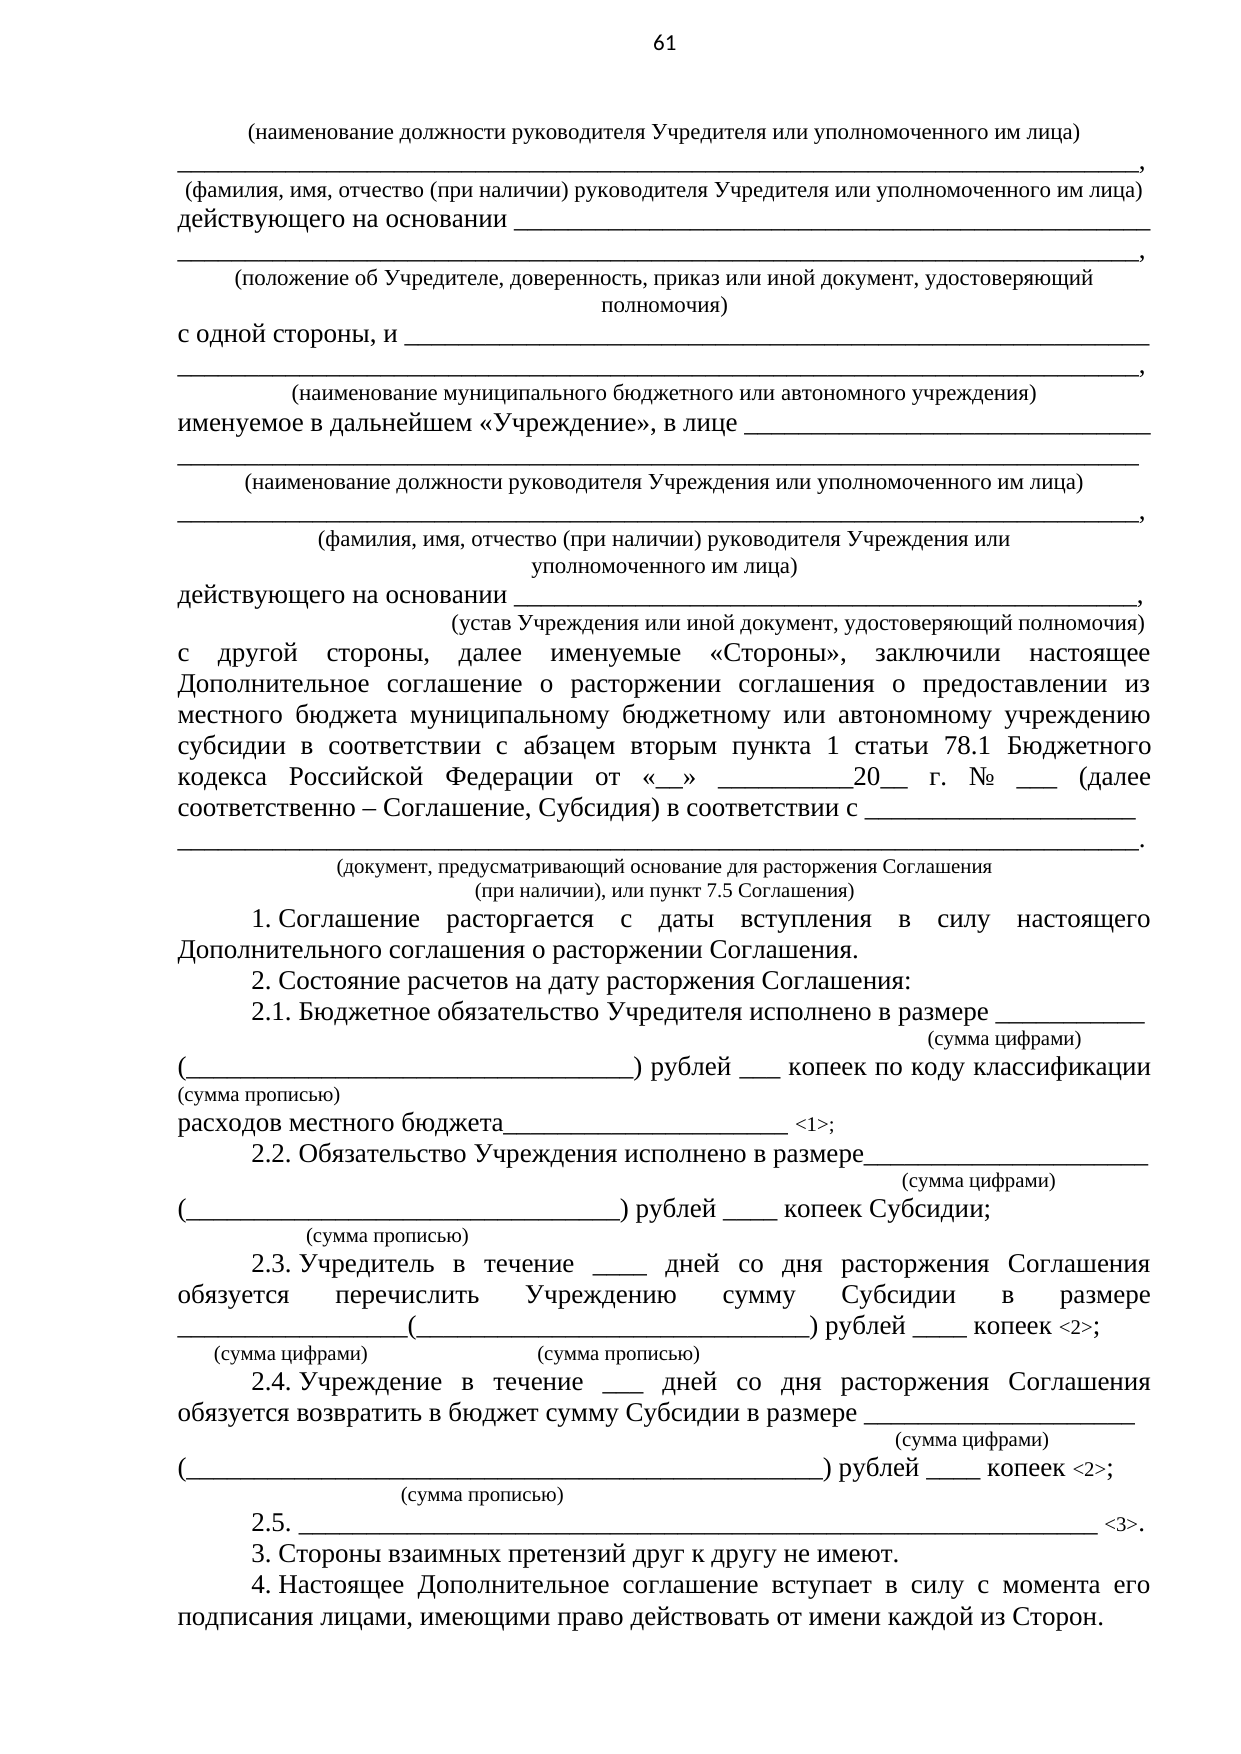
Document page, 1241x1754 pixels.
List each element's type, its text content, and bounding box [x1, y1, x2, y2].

text действующего на основании _______________________________________________ [177, 202, 1152, 233]
text 2.3. Учредитель в течение ____ дней со дня расторжения Соглашения обязуется перечислить Учреждению сумму Субсидии в размере _________________(_____________________________) рублей ____ копеек <2>; [177, 1247, 1152, 1341]
text именуемое в дальнейшем «Учреждение», в лице ______________________________ [177, 406, 1152, 437]
text расходов местного бюджета_____________________ <1>; [177, 1106, 1152, 1137]
text (наименование муниципального бюджетного или автономного учреждения) [177, 379, 1152, 406]
text (сумма цифрами) [177, 1168, 1152, 1192]
text 2. Состояние расчетов на дату расторжения Соглашения: [251, 964, 1152, 995]
text (сумма прописью) [177, 1223, 1152, 1247]
text (сумма цифрами) [177, 1026, 1152, 1050]
text _______________________________________________________________________, [177, 494, 1152, 525]
text _______________________________________________________________________, [177, 144, 1152, 176]
text (наименование должности руководителя Учреждения или уполномоченного им лица) [177, 468, 1152, 494]
text (________________________________) рублей ____ копеек Субсидии; [177, 1192, 1152, 1223]
text 2.5. ___________________________________________________________ <3>. [233, 1506, 1152, 1537]
text 1. Соглашение расторгается с даты вступления в силу настоящего Дополнительного соглашения о расторжении Соглашения. [177, 902, 1152, 964]
text 2.1. Бюджетное обязательство Учредителя исполнено в размере ___________ [251, 995, 1152, 1026]
text _______________________________________________________________________, [177, 348, 1152, 379]
text 2.4. Учреждение в течение ___ дней со дня расторжения Соглашения обязуется возвратить в бюджет сумму Субсидии в размере ____________________ [177, 1365, 1152, 1427]
text (фамилия, имя, отчество (при наличии) руководителя Учреждения или [177, 525, 1152, 552]
text _______________________________________________________________________. [177, 822, 1152, 854]
text (документ, предусматривающий основание для расторжения Соглашения [177, 854, 1152, 878]
text с одной стороны, и _______________________________________________________ [177, 317, 1152, 348]
text (_________________________________) рублей ___ копеек по коду классификации (сумма прописью) [177, 1050, 1152, 1106]
text (сумма прописью) [177, 1482, 1152, 1506]
text (сумма цифрами) (сумма прописью) [177, 1341, 1152, 1365]
text (сумма цифрами) [177, 1427, 1152, 1451]
text (_______________________________________________) рублей ____ копеек <2>; [177, 1451, 1152, 1482]
text _______________________________________________________________________, [177, 233, 1152, 264]
text 4. Настоящее Дополнительное соглашение вступает в силу с момента его подписания лицами, имеющими право действовать от имени каждой из Сторон. [177, 1568, 1152, 1631]
text (наименование должности руководителя Учредителя или уполномоченного им лица) [177, 118, 1152, 144]
text с другой стороны, далее именуемые «Стороны», заключили настоящее Дополнительное соглашение о расторжении соглашения о предоставлении из местного бюджета муниципальному бюджетному или автономному учреждению субсидии в соответствии с абзацем вторым пункта 1 статьи 78.1 Бюджетного кодекса Российской Федерации от «__» __________20__ г. № ___ (далее соответственно – Соглашение, Субсидия) в соответствии с ____________________ [177, 636, 1152, 822]
text 2.2. Обязательство Учреждения исполнено в размере_____________________ [251, 1137, 1152, 1168]
text (положение об Учредителе, доверенность, приказ или иной документ, удостоверяющий полномочия) [177, 264, 1152, 317]
text 3. Стороны взаимных претензий друг к другу не имеют. [177, 1537, 1152, 1568]
text уполномоченного им лица) [177, 552, 1152, 578]
text (устав Учреждения или иной документ, удостоверяющий полномочия) [177, 609, 1152, 636]
text (фамилия, имя, отчество (при наличии) руководителя Учредителя или уполномоченного им лица) [177, 176, 1152, 202]
text _______________________________________________________________________ [177, 437, 1152, 468]
text действующего на основании ______________________________________________, [177, 578, 1152, 609]
text (при наличии), или пункт 7.5 Соглашения) [177, 878, 1152, 902]
